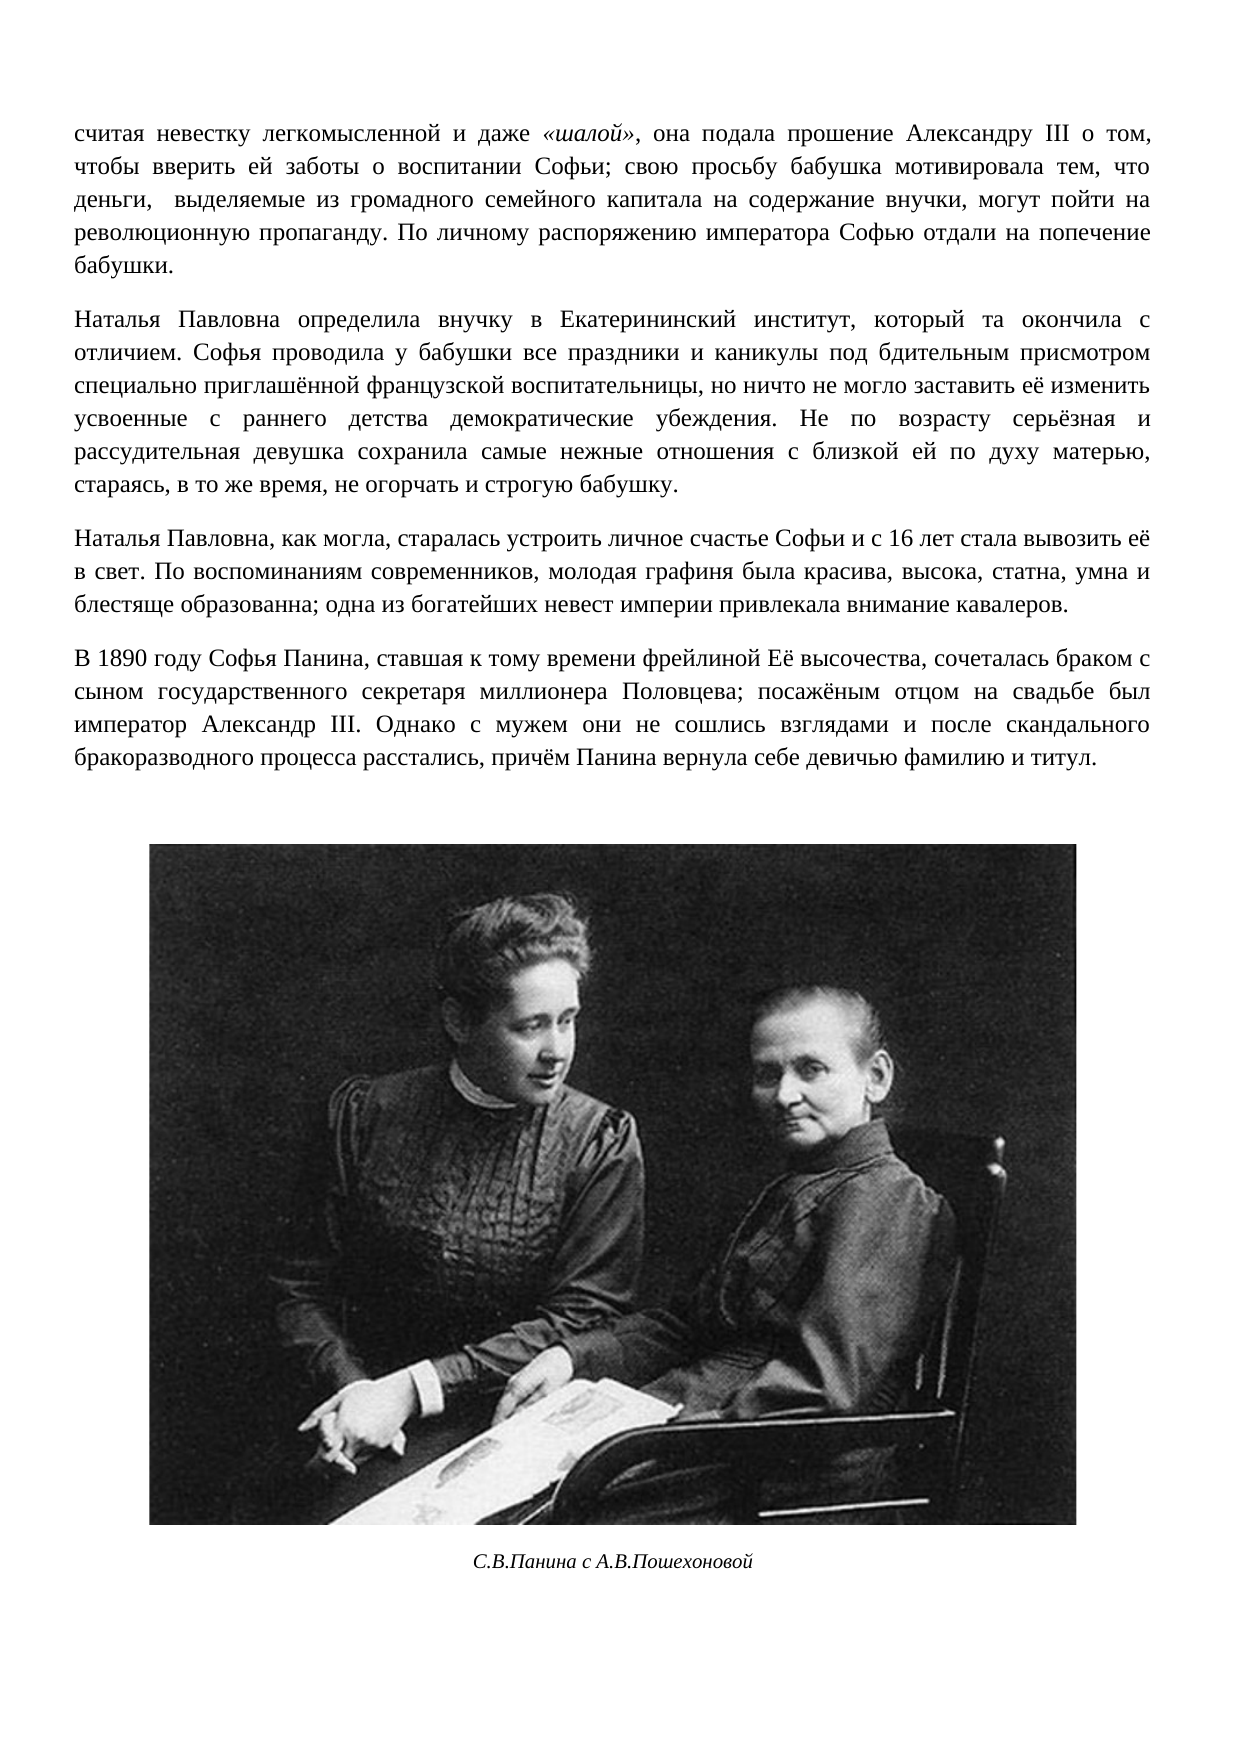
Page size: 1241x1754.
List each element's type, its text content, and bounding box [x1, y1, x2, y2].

text Наталья Павловна определила внучку в Екатерининский институт, который та окончила с отличием. Софья проводила у бабушки все праздники и каникулы под бдительным присмотром специально приглашённой французской воспитательницы, но ничто не могло заставить её изменить усвоенные с раннего детства демократические убеждения. Не по возрасту серьёзная и рассудительная девушка сохранила самые нежные отношения с близкой ей по духу матерью, стараясь, в то же время, не огорчать и строгую бабушку. [74, 304, 1152, 498]
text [74, 118, 1152, 279]
text С.В.Панина с А.В.Пошехоновой [74, 1549, 1152, 1573]
picture [149, 844, 1077, 1525]
text Наталья Павловна, как могла, старалась устроить личное счастье Софьи и с 16 лет стала вывозить её в свет. По воспоминаниям современников, молодая графиня была красива, высока, статна, умна и блестяще образованна; одна из богатейших невест империи привлекала внимание кавалеров. [74, 523, 1152, 618]
text В 1890 году Софья Панина, ставшая к тому времени фрейлиной Её высочества, сочеталась браком с сыном государственного секретаря миллионера Половцева; посажёным отцом на свадьбе был император Александр III. Однако с мужем они не сошлись взглядами и после скандального бракоразводного процесса расстались, причём Панина вернула себе девичью фамилию и титул. [74, 643, 1152, 771]
